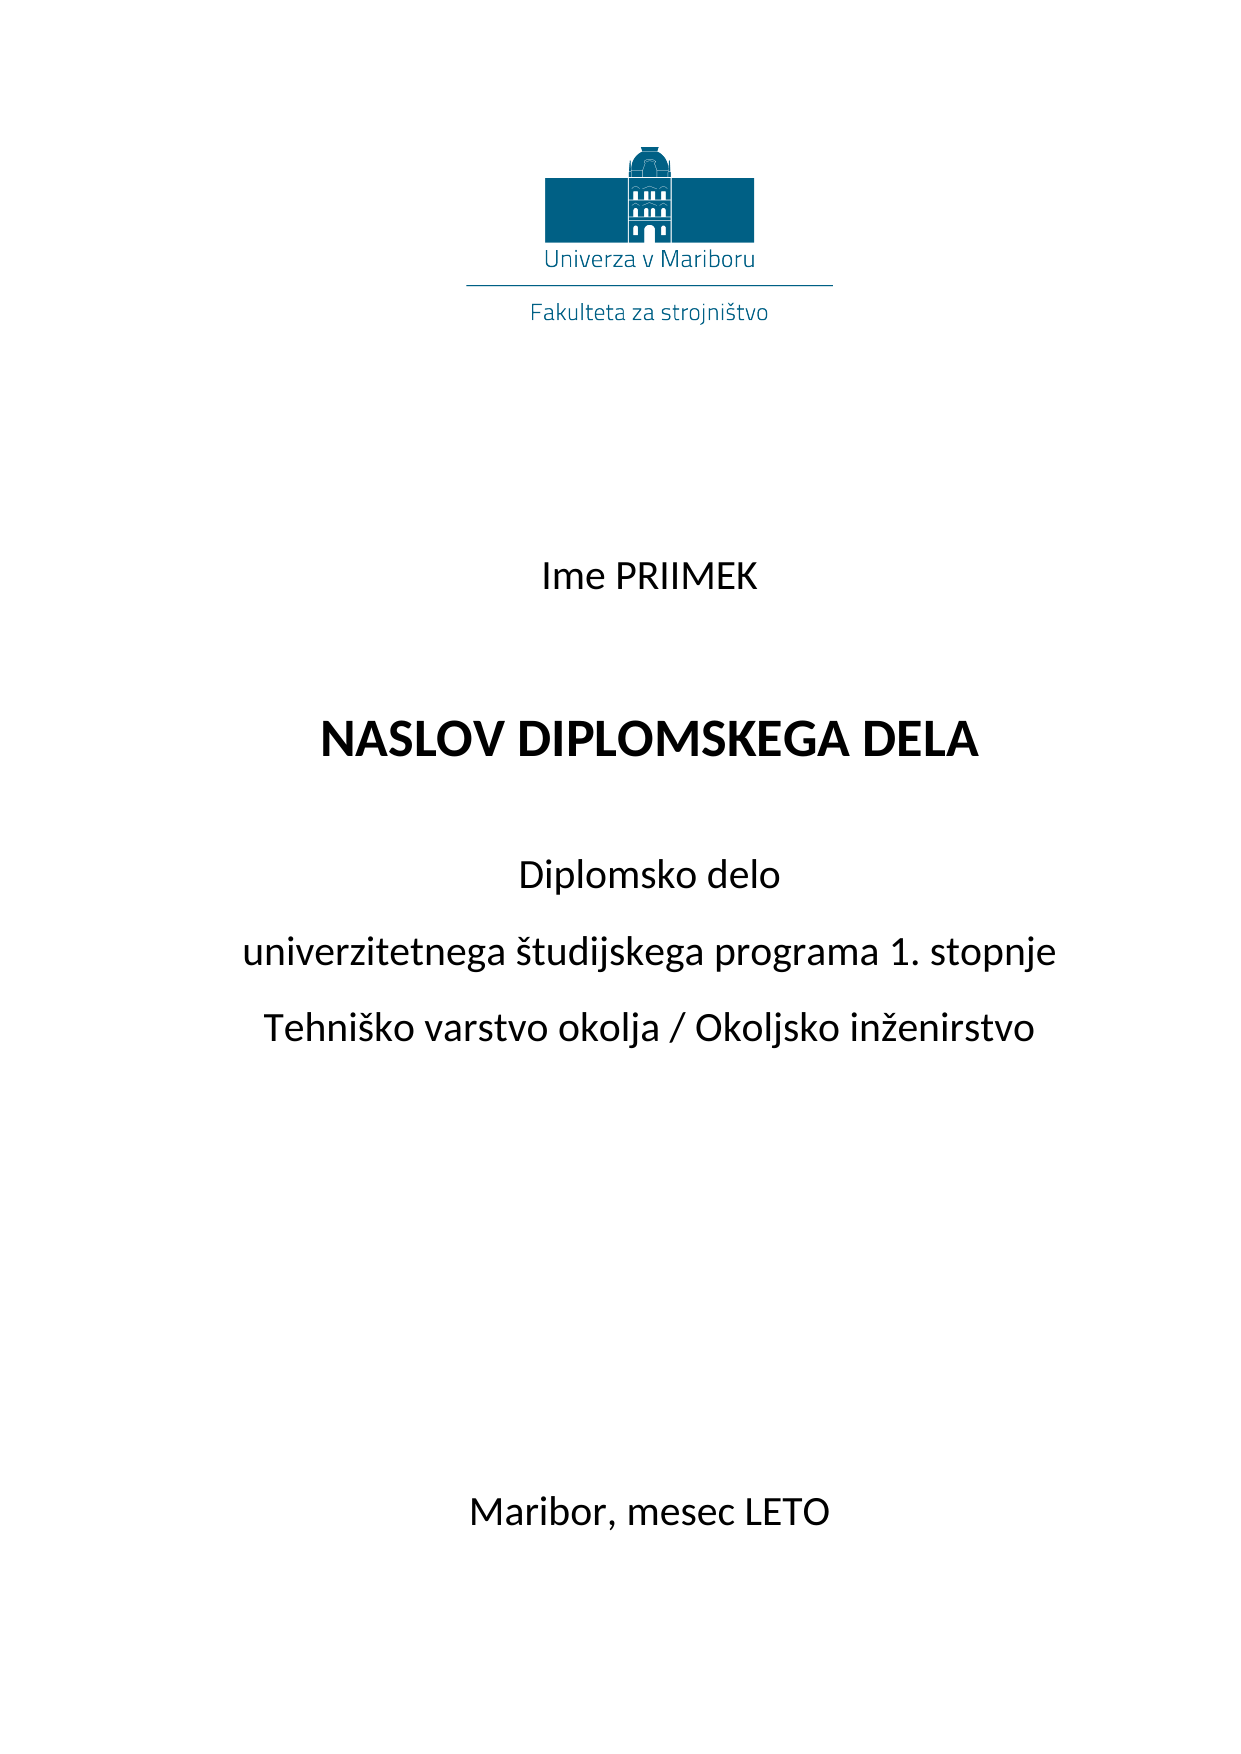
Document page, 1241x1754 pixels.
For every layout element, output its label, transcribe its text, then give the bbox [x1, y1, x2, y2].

text Tehniško varstvo okolja / Okoljsko inženirstvo [177, 1001, 1122, 1052]
picture [466, 287, 833, 325]
text Diplomsko delo [177, 848, 1122, 899]
text Maribor, mesec LETO [177, 1484, 1122, 1535]
title NASLOV DIPLOMSKEGA DELA [177, 704, 1122, 770]
text univerzitetnega študijskega programa 1. stopnje [177, 924, 1122, 975]
picture [466, 147, 833, 284]
text Ime PRIIMEK [177, 549, 1122, 600]
